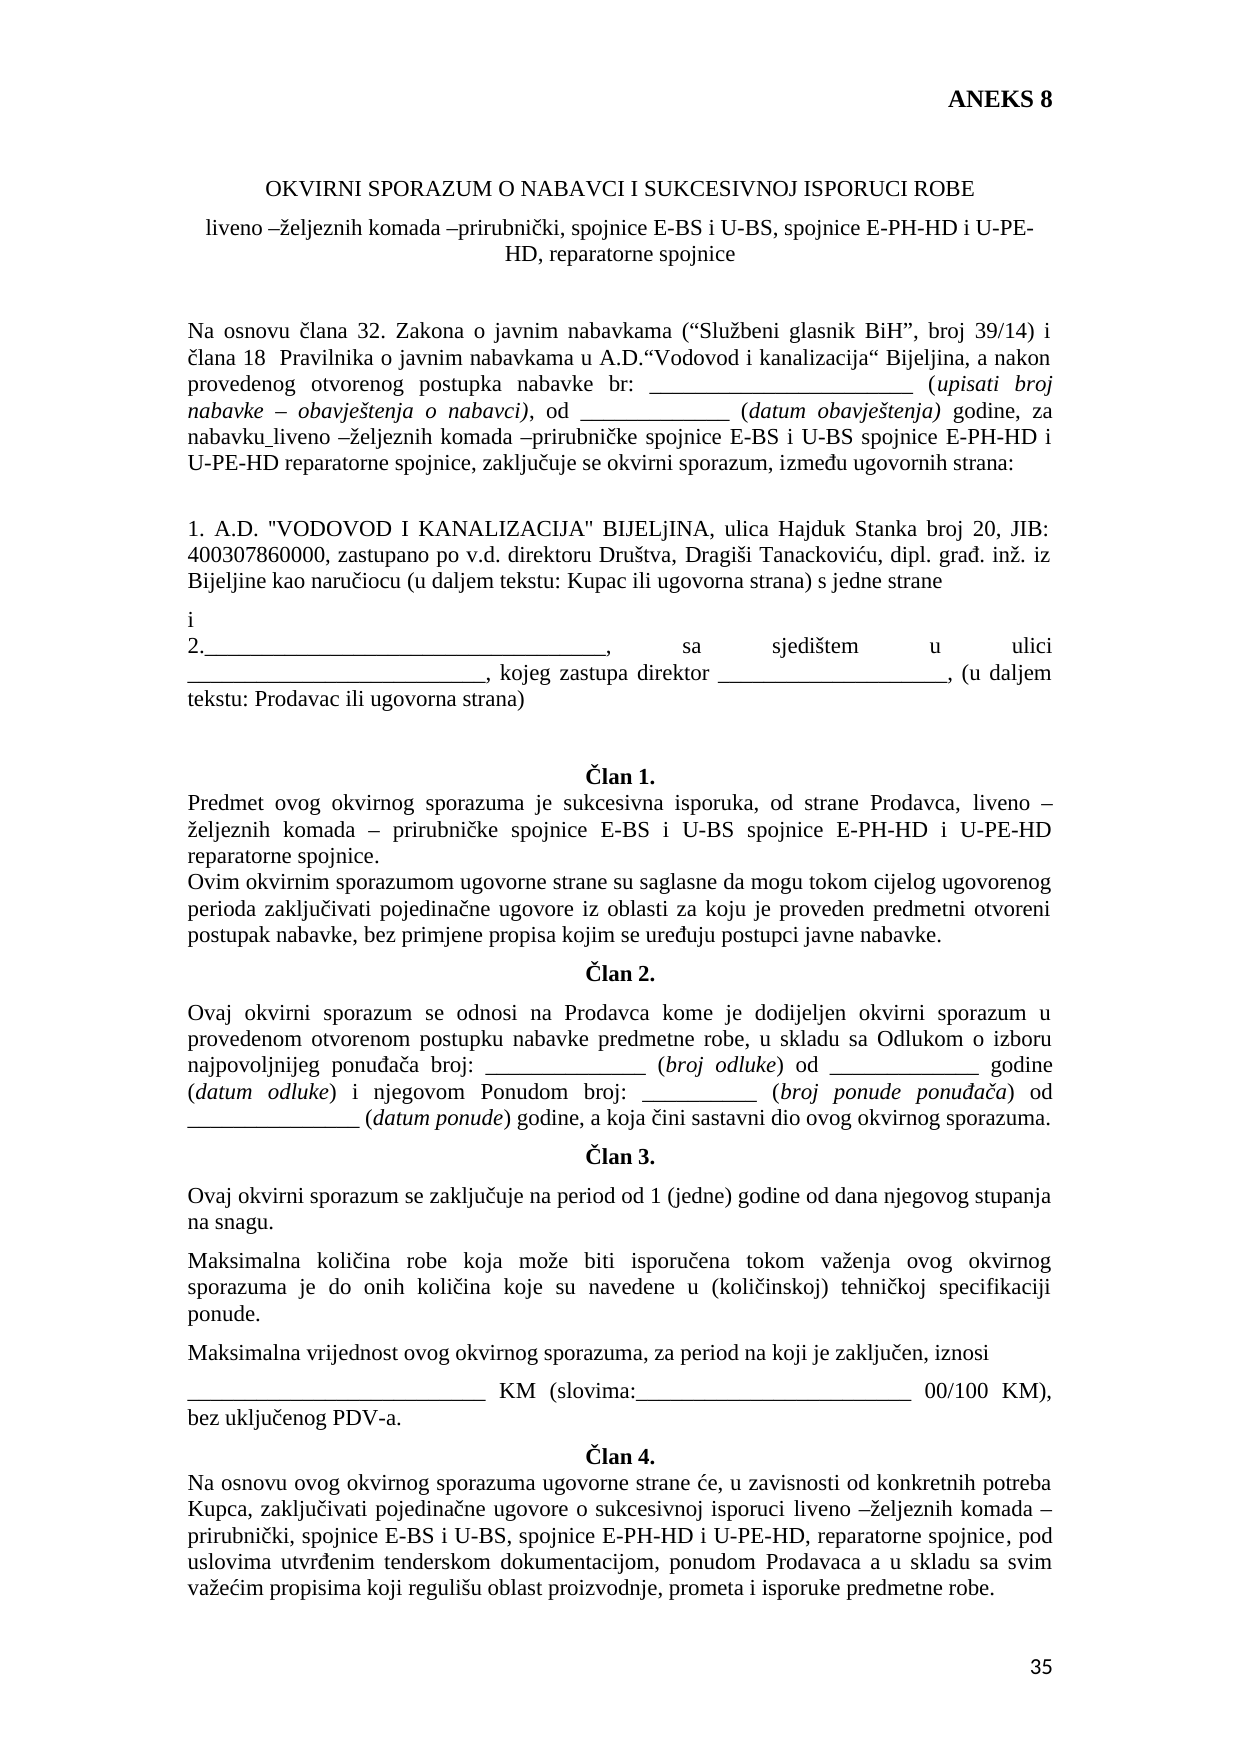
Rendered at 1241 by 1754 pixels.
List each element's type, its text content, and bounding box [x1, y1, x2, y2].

text Na osnovu člana 32. Zakona o javnim nabavkama (“Službeni glasnik BiH”, broj 39/14) i člana 18 Pravilnika o javnim nabavkama u A.D.“Vodovod i kanalizacija“ Bijeljina, a nakon provedenog otvorenog postupka nabavke br: _______________________ (upisati broj nabavke – obavještenja o nabavci), od _____________ (datum obavještenja) godine, za nabavku liveno –željeznih komada –prirubničke spojnice E-BS i U-BS spojnice E-PH-HD i U-PE-HD reparatorne spojnice, zaključuje se okvirni sporazum, između ugovornih strana: [187, 318, 1053, 476]
text 2.___________________________________, sa sjedištem u ulici __________________________, kojeg zastupa direktor ____________________, (u daljem tekstu: Prodavac ili ugovorna strana) [187, 632, 1053, 712]
text Ovaj okvirni sporazum se zaključuje na period od 1 (jedne) godine od dana njegovog stupanja na snagu. [187, 1182, 1053, 1234]
text Maksimalna vrijednost ovog okvirnog sporazuma, za period na koji je zaključen, iznosi [187, 1339, 1053, 1365]
text Član 3. [187, 1143, 1053, 1169]
text __________________________ KM (slovima:________________________ 00/100 KM), bez uključenog PDV-a. [187, 1377, 1053, 1430]
text Član 2. [187, 960, 1053, 986]
text Ovim okvirnim sporazumom ugovorne strane su saglasne da mogu tokom cijelog ugovorenog perioda zaključivati pojedinačne ugovore iz oblasti za koju je proveden predmetni otvoreni postupak nabavke, bez primjene propisa kojim se uređuju postupci javne nabavke. [187, 868, 1053, 947]
subtitle OKVIRNI SPORAZUM O NABAVCI I SUKCESIVNOJ ISPORUCI ROBE [187, 175, 1053, 201]
text i [187, 606, 1053, 632]
text Predmet ovog okvirnog sporazuma je sukcesivna isporuka, od strane Prodavca, liveno –željeznih komada – prirubničke spojnice E-BS i U-BS spojnice E-PH-HD i U-PE-HD reparatorne spojnice. [187, 789, 1053, 868]
text Maksimalna količina robe koja može biti isporučena tokom važenja ovog okvirnog sporazuma je do onih količina koje su navedene u (količinskoj) tehničkoj specifikaciji ponude. [187, 1247, 1053, 1326]
subtitle ANEKS 8 [187, 84, 1053, 113]
text Član 1. [187, 763, 1053, 789]
text Na osnovu ovog okvirnog sporazuma ugovorne strane će, u zavisnosti od konkretnih potreba Kupca, zaključivati pojedinačne ugovore o sukcesivnoj isporuci liveno –željeznih komada – prirubnički, spojnice E-BS i U-BS, spojnice E-PH-HD i U-PE-HD, reparatorne spojnice, pod uslovima utvrđenim tenderskom dokumentacijom, ponudom Prodavaca a u skladu sa svim važećim propisima koji regulišu oblast proizvodnje, prometa i isporuke predmetne robe. [187, 1469, 1053, 1601]
text Član 4. [187, 1443, 1053, 1469]
text liveno –željeznih komada –prirubnički, spojnice E-BS i U-BS, spojnice E-PH-HD i U-PE-HD, reparatorne spojnice [187, 213, 1053, 266]
text Ovaj okvirni sporazum se odnosi na Prodavca kome je dodijeljen okvirni sporazum u provedenom otvorenom postupku nabavke predmetne robe, u skladu sa Odlukom o izboru najpovoljnijeg ponuđača broj: ______________ (broj odluke) od _____________ godine (datum odluke) i njegovom Ponudom broj: __________ (broj ponude ponuđača) od _______________ (datum ponude) godine, a koja čini sastavni dio ovog okvirnog sporazuma. [187, 999, 1053, 1131]
list 1. A.D. ''VODOVOD I KANALIZACIJA'' BIJELjINA, ulica Hajduk Stanka broj 20, JIB: 400307860000, zastupano po v.d. direktoru Društva, Dragiši Tanackoviću, dipl. građ. inž. iz Bijeljine kao naručiocu (u daljem tekstu: Kupac ili ugovorna strana) s jedne strane [187, 514, 1050, 594]
